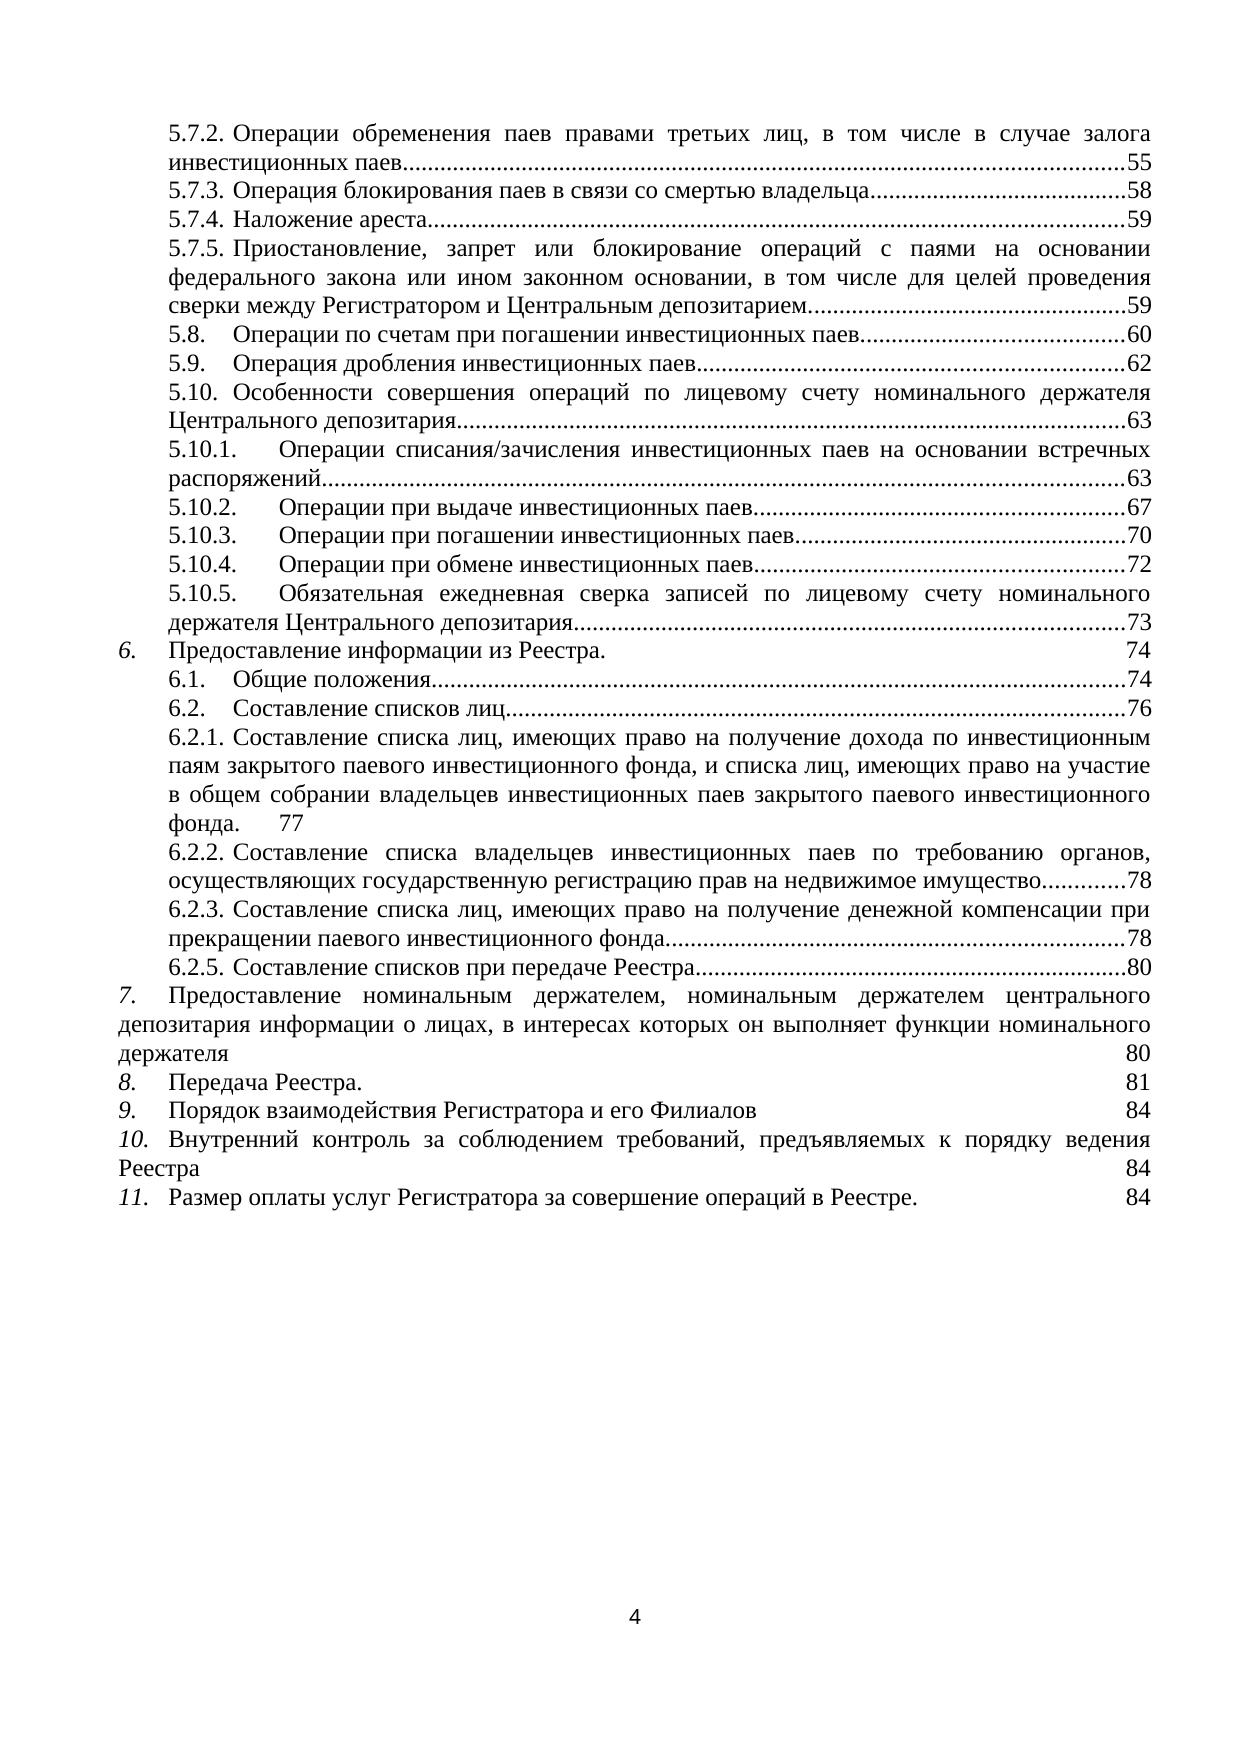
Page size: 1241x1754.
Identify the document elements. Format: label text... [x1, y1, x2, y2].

text 5.10.1. Операции списания/зачисления инвестиционных паев на основании встречных распоряжений. 63 [168, 434, 1152, 492]
text 6.2. Составление списков лиц 76 [168, 693, 1152, 722]
text 10. Внутренний контроль за соблюдением требований, предъявляемых к порядку ведения Реестра 84 [118, 1124, 1152, 1182]
text 5.9. Операция дробления инвестиционных паев. 62 [168, 348, 1152, 377]
text 8. Передача Реестра. 81 [118, 1067, 1152, 1096]
text 5.10. Особенности совершения операций по лицевому счету номинального держателя Центрального депозитария 63 [168, 377, 1152, 434]
text 7. Предоставление номинальным держателем, номинальным держателем центрального депозитария информации о лицах, в интересах которых он выполняет функции номинального держателя 80 [118, 981, 1152, 1067]
text 11. Размер оплаты услуг Регистратора за совершение операций в Реестре. 84 [118, 1182, 1152, 1211]
text 5.7.4. Наложение ареста 59 [168, 204, 1152, 233]
text 6.1. Общие положения 74 [168, 664, 1152, 693]
text 6.2.1. Составление списка лиц, имеющих право на получение дохода по инвестиционным паям закрытого паевого инвестиционного фонда, и списка лиц, имеющих право на участие в общем собрании владельцев инвестиционных паев закрытого паевого инвестиционного фонда. 77 [168, 722, 1152, 837]
text 5.8. Операции по счетам при погашении инвестиционных паев. 60 [168, 319, 1152, 348]
text 5.10.2. Операции при выдаче инвестиционных паев. 67 [168, 492, 1152, 521]
text 6. Предоставление информации из Реестра. 74 [118, 636, 1152, 664]
text 5.10.5. Обязательная ежедневная сверка записей по лицевому счету номинального держателя Центрального депозитария 73 [168, 578, 1152, 636]
text 5.7.3. Операция блокирования паев в связи со смертью владельца 58 [168, 176, 1152, 204]
text 6.2.2. Составление списка владельцев инвестиционных паев по требованию органов, осуществляющих государственную регистрацию прав на недвижимое имущество. 78 [168, 837, 1152, 894]
text 6.2.5. Составление списков при передаче Реестра. 80 [168, 952, 1152, 981]
text 9. Порядок взаимодействия Регистратора и его Филиалов 84 [118, 1096, 1152, 1124]
text 5.7.5. Приостановление, запрет или блокирование операций с паями на основании федерального закона или ином законном основании, в том числе для целей проведения сверки между Регистратором и Центральным депозитарием. 59 [168, 233, 1152, 319]
text 6.2.3. Составление списка лиц, имеющих право на получение денежной компенсации при прекращении паевого инвестиционного фонда. 78 [168, 894, 1152, 952]
text 5.7.2. Операции обременения паев правами третьих лиц, в том числе в случае залога инвестиционных паев 55 [168, 118, 1152, 176]
text 5.10.4. Операции при обмене инвестиционных паев. 72 [168, 549, 1152, 578]
text 5.10.3. Операции при погашении инвестиционных паев. 70 [168, 521, 1152, 549]
